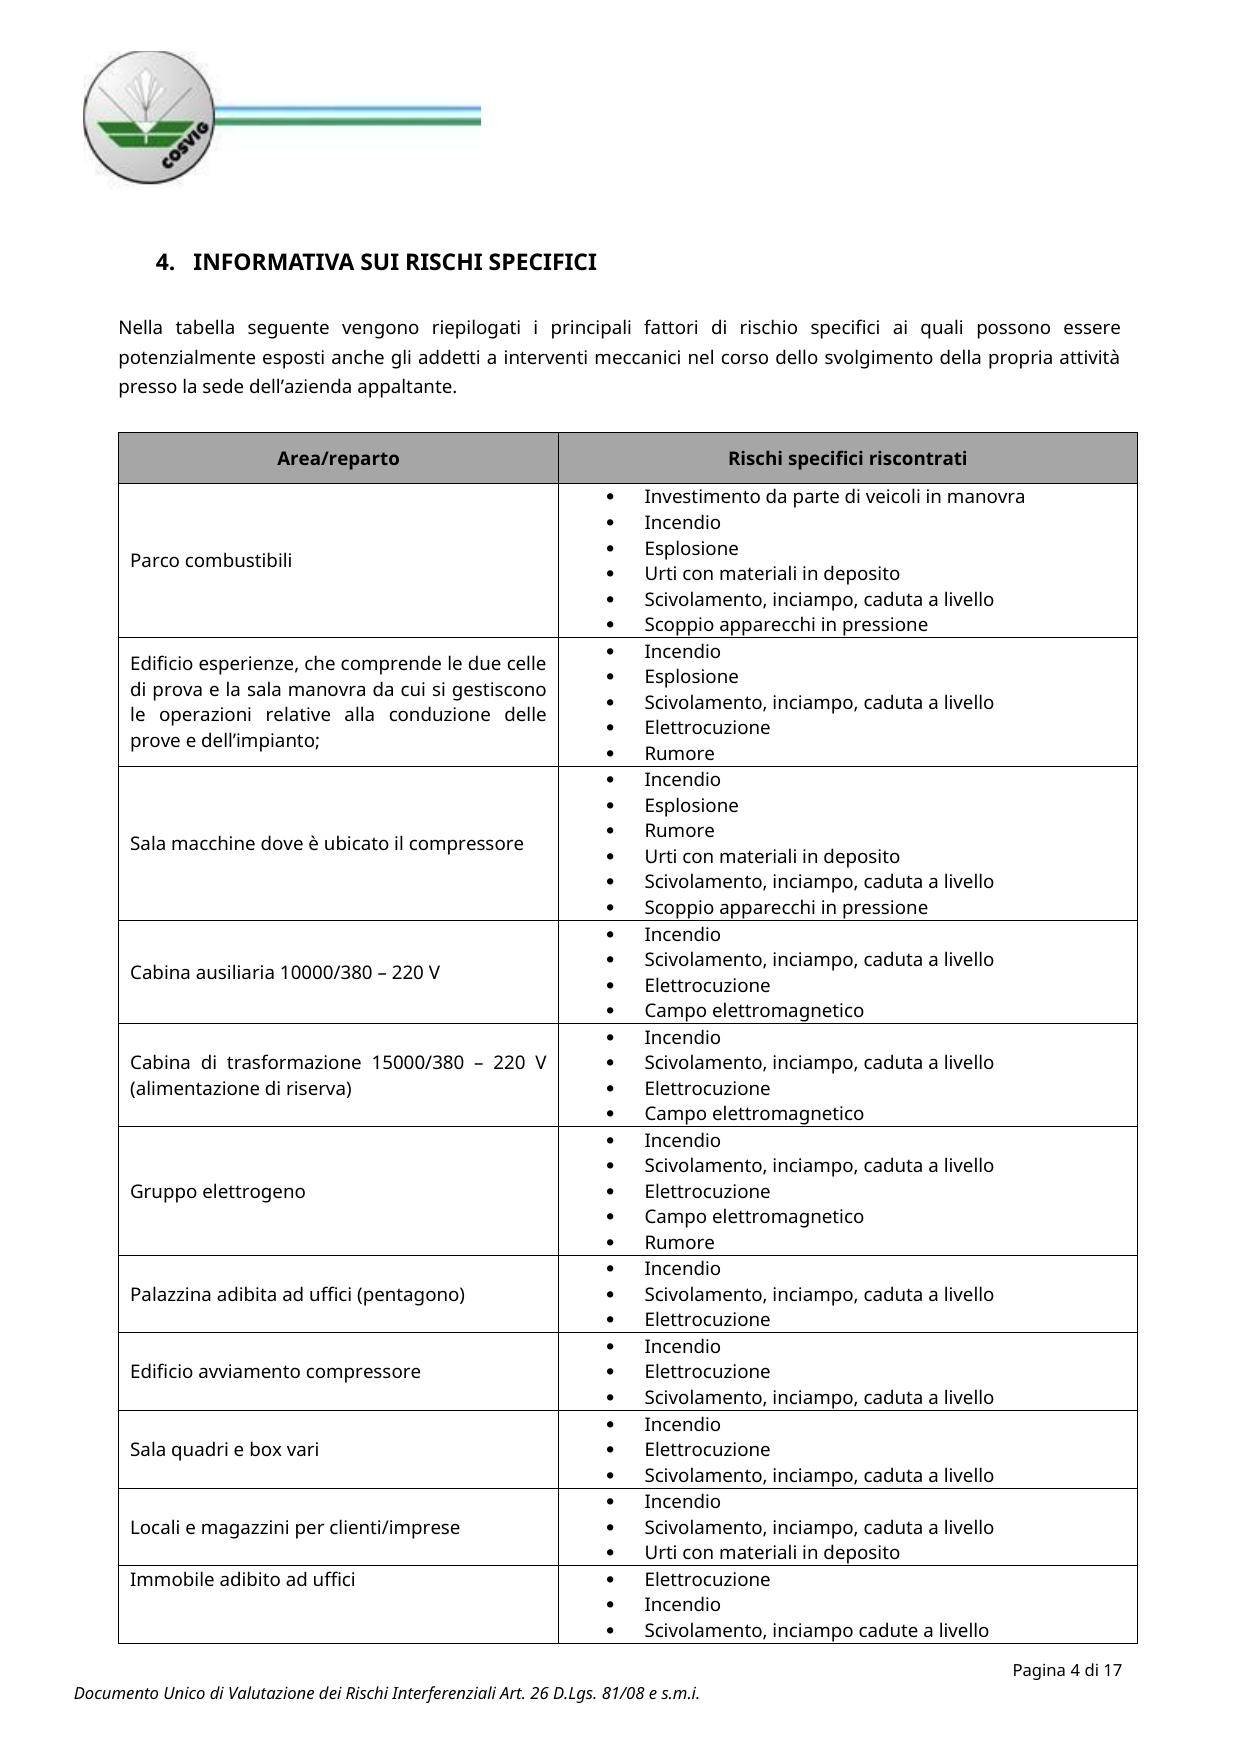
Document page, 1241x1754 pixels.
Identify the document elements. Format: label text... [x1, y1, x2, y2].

table_cell Incendio Elettrocuzione Scivolamento, inciampo, caduta a livello [559, 1411, 1137, 1487]
table_cell Cabina ausiliaria 10000/380 – 220 V [119, 921, 558, 1023]
table_cell Incendio Esplosione Scivolamento, inciampo, caduta a livello Elettrocuzione Rumore [559, 638, 1137, 766]
table_cell Gruppo elettrogeno [119, 1127, 558, 1255]
table_cell Incendio Scivolamento, inciampo, caduta a livello Elettrocuzione Campo elettromagnetico Rumore [559, 1127, 1137, 1255]
table_cell Sala quadri e box vari [119, 1411, 558, 1487]
table_cell Incendio Scivolamento, inciampo, caduta a livello Elettrocuzione Campo elettromagnetico [559, 921, 1137, 1023]
table_cell Edificio avviamento compressore [119, 1333, 558, 1410]
table_cell Sala macchine dove è ubicato il compressore [119, 767, 558, 920]
table_cell Locali e magazzini per clienti/imprese [119, 1489, 558, 1565]
table_cell Cabina di trasformazione 15000/380 – 220 V (alimentazione di riserva) [119, 1024, 558, 1126]
table_cell Parco combustibili [119, 484, 558, 637]
text Nella tabella seguente vengono riepilogati i principali fattori di rischio specifici ai quali possono essere potenzialmente esposti anche gli addetti a interventi meccanici nel corso dello svolgimento della propria attività presso la sede dell’azienda appaltante. [118, 315, 1122, 399]
table_cell Incendio Scivolamento, inciampo, caduta a livello Urti con materiali in deposito [559, 1489, 1137, 1565]
table_cell Immobile adibito ad uffici [119, 1566, 558, 1643]
picture [83, 51, 482, 197]
table_cell Palazzina adibita ad uffici (pentagono) [119, 1256, 558, 1332]
table_cell Elettrocuzione Incendio Scivolamento, inciampo cadute a livello Urti con materiali in deposito [559, 1566, 1137, 1643]
table_cell Investimento da parte di veicoli in manovra Incendio Esplosione Urti con materiali in deposito Scivolamento, inciampo, caduta a livello Scoppio apparecchi in pressione [559, 484, 1137, 637]
table_header Rischi specifici riscontrati [559, 433, 1137, 483]
table_cell Incendio Elettrocuzione Scivolamento, inciampo, caduta a livello [559, 1333, 1137, 1410]
table_cell Incendio Esplosione Rumore Urti con materiali in deposito Scivolamento, inciampo, caduta a livello Scoppio apparecchi in pressione [559, 767, 1137, 920]
title INFORMATIVA SUI RISCHI SPECIFICI [156, 245, 1122, 277]
table_cell Edificio esperienze, che comprende le due celle di prova e la sala manovra da cui si gestiscono le operazioni relative alla conduzione delle prove e dell’impianto; [119, 638, 558, 766]
table_cell Incendio Scivolamento, inciampo, caduta a livello Elettrocuzione [559, 1256, 1137, 1332]
table_header Area/reparto [119, 433, 558, 483]
table_cell Incendio Scivolamento, inciampo, caduta a livello Elettrocuzione Campo elettromagnetico [559, 1024, 1137, 1126]
